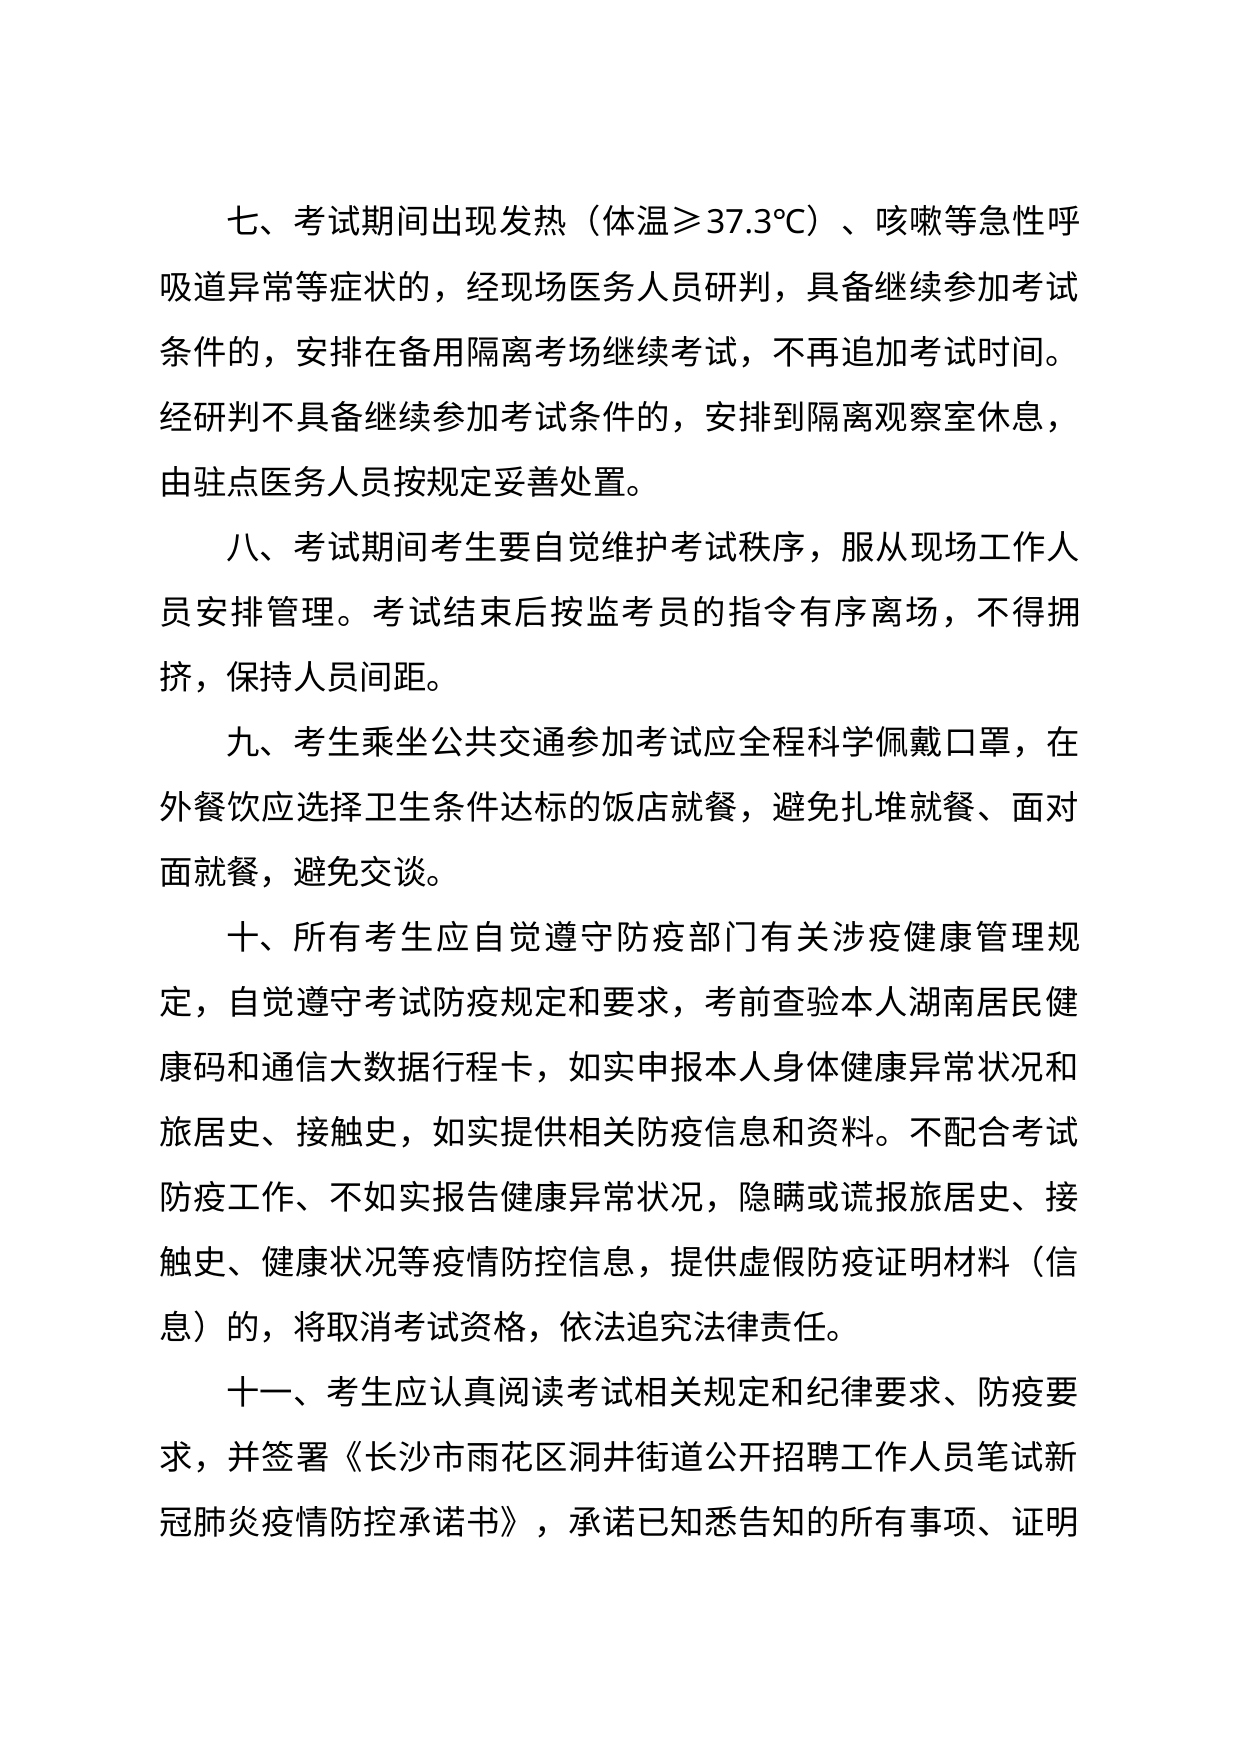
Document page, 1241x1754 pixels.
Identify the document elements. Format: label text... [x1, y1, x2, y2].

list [159, 1357, 1081, 1552]
list 所有考生应自觉遵守防疫部门有关涉疫健康管理规定，自觉遵守考试防疫规定和要求，考前查验本人湖南居民健康码和通信大数据行程卡，如实申报本人身体健康异常状况和旅居史、接触史，如实提供相关防疫信息和资料。不配合考试防疫工作、不如实报告健康异常状况，隐瞒或谎报旅居史、接触史、健康状况等疫情防控信息，提供虚假防疫证明材料（信息）的，将取消考试资格，依法追究法律责任。 [159, 902, 1081, 1357]
list 考生乘坐公共交通参加考试应全程科学佩戴口罩，在外餐饮应选择卫生条件达标的饭店就餐，避免扎堆就餐、面对面就餐，避免交谈。 [159, 707, 1081, 902]
list 考试期间考生要自觉维护考试秩序，服从现场工作人员安排管理。考试结束后按监考员的指令有序离场，不得拥挤，保持人员间距。 [159, 512, 1081, 707]
list 考试期间出现发热（体温≥37.3℃）、咳嗽等急性呼吸道异常等症状的，经现场医务人员研判，具备继续参加考试条件的，安排在备用隔离考场继续考试，不再追加考试时间。经研判不具备继续参加考试条件的，安排到隔离观察室休息，由驻点医务人员按规定妥善处置。 [159, 187, 1081, 512]
